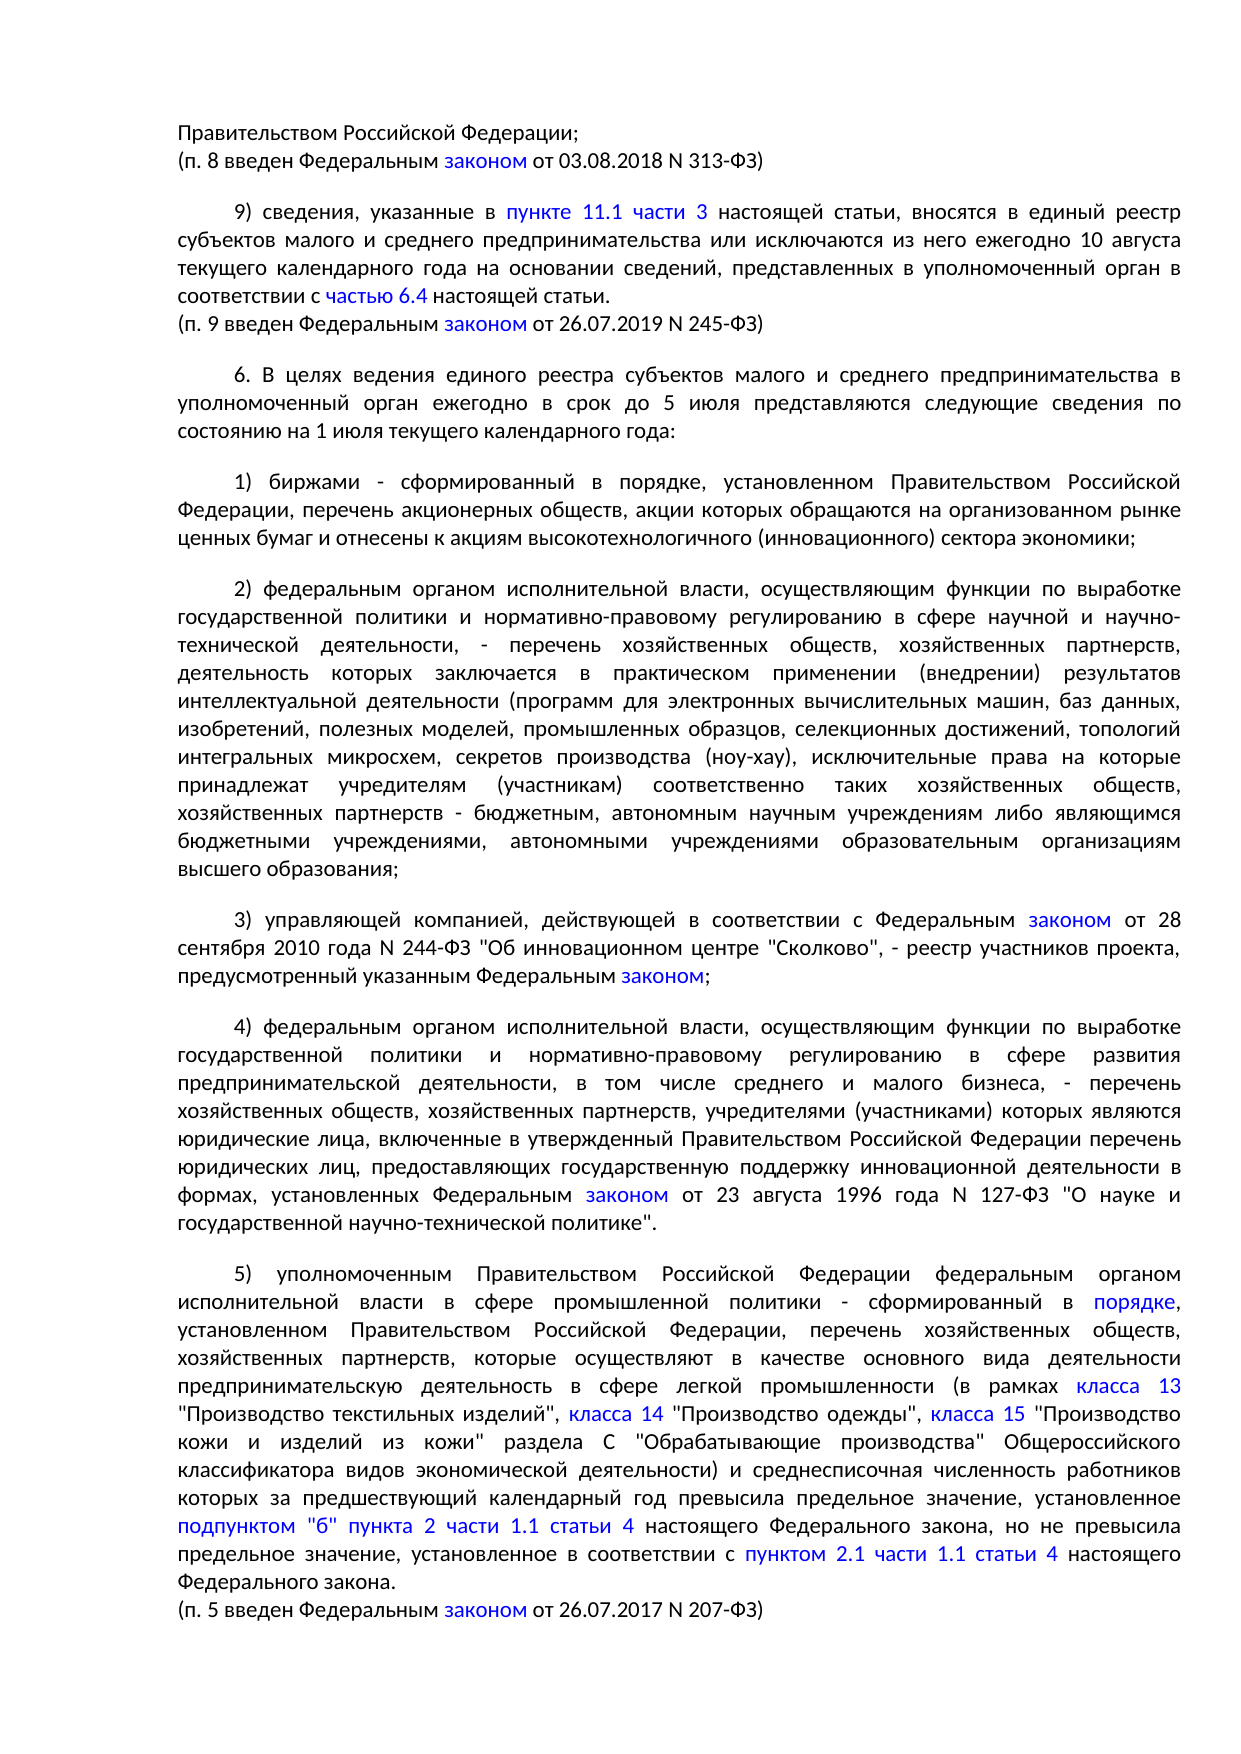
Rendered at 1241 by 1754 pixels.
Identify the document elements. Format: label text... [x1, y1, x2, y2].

text (п. 9 введен Федеральным законом от 26.07.2019 N 245-ФЗ) [177, 309, 1181, 337]
text 3) управляющей компанией, действующей в соответствии с Федеральным законом от 28 сентября 2010 года N 244-ФЗ "Об инновационном центре "Сколково", - реестр участников проекта, предусмотренный указанным Федеральным законом; [177, 905, 1181, 989]
text (п. 5 введен Федеральным законом от 26.07.2017 N 207-ФЗ) [177, 1596, 1181, 1623]
text (п. 8 введен Федеральным законом от 03.08.2018 N 313-ФЗ) [177, 146, 1181, 174]
text 2) федеральным органом исполнительной власти, осуществляющим функции по выработке государственной политики и нормативно-правовому регулированию в сфере научной и научно-технической деятельности, - перечень хозяйственных обществ, хозяйственных партнерств, деятельность которых заключается в практическом применении (внедрении) результатов интеллектуальной деятельности (программ для электронных вычислительных машин, баз данных, изобретений, полезных моделей, промышленных образцов, селекционных достижений, топологий интегральных микросхем, секретов производства (ноу-хау), исключительные права на которые принадлежат учредителям (участникам) соответственно таких хозяйственных обществ, хозяйственных партнерств - бюджетным, автономным научным учреждениям либо являющимся бюджетными учреждениями, автономными учреждениями образовательным организациям высшего образования; [177, 574, 1181, 882]
text 1) биржами - сформированный в порядке, установленном Правительством Российской Федерации, перечень акционерных обществ, акции которых обращаются на организованном рынке ценных бумаг и отнесены к акциям высокотехнологичного (инновационного) сектора экономики; [177, 467, 1181, 551]
text 4) федеральным органом исполнительной власти, осуществляющим функции по выработке государственной политики и нормативно-правовому регулированию в сфере развития предпринимательской деятельности, в том числе среднего и малого бизнеса, - перечень хозяйственных обществ, хозяйственных партнерств, учредителями (участниками) которых являются юридические лица, включенные в утвержденный Правительством Российской Федерации перечень юридических лиц, предоставляющих государственную поддержку инновационной деятельности в формах, установленных Федеральным законом от 23 августа 1996 года N 127-ФЗ "О науке и государственной научно-технической политике". [177, 1012, 1181, 1236]
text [177, 118, 1181, 146]
text 5) уполномоченным Правительством Российской Федерации федеральным органом исполнительной власти в сфере промышленной политики - сформированный в порядке, установленном Правительством Российской Федерации, перечень хозяйственных обществ, хозяйственных партнерств, которые осуществляют в качестве основного вида деятельности предпринимательскую деятельность в сфере легкой промышленности (в рамках класса 13 "Производство текстильных изделий", класса 14 "Производство одежды", класса 15 "Производство кожи и изделий из кожи" раздела С "Обрабатывающие производства" Общероссийского классификатора видов экономической деятельности) и среднесписочная численность работников которых за предшествующий календарный год превысила предельное значение, установленное подпунктом "б" пункта 2 части 1.1 статьи 4 настоящего Федерального закона, но не превысила предельное значение, установленное в соответствии с пунктом 2.1 части 1.1 статьи 4 настоящего Федерального закона. [177, 1259, 1181, 1596]
text 9) сведения, указанные в пункте 11.1 части 3 настоящей статьи, вносятся в единый реестр субъектов малого и среднего предпринимательства или исключаются из него ежегодно 10 августа текущего календарного года на основании сведений, представленных в уполномоченный орган в соответствии с частью 6.4 настоящей статьи. [177, 197, 1181, 309]
text 6. В целях ведения единого реестра субъектов малого и среднего предпринимательства в уполномоченный орган ежегодно в срок до 5 июля представляются следующие сведения по состоянию на 1 июля текущего календарного года: [177, 360, 1181, 444]
